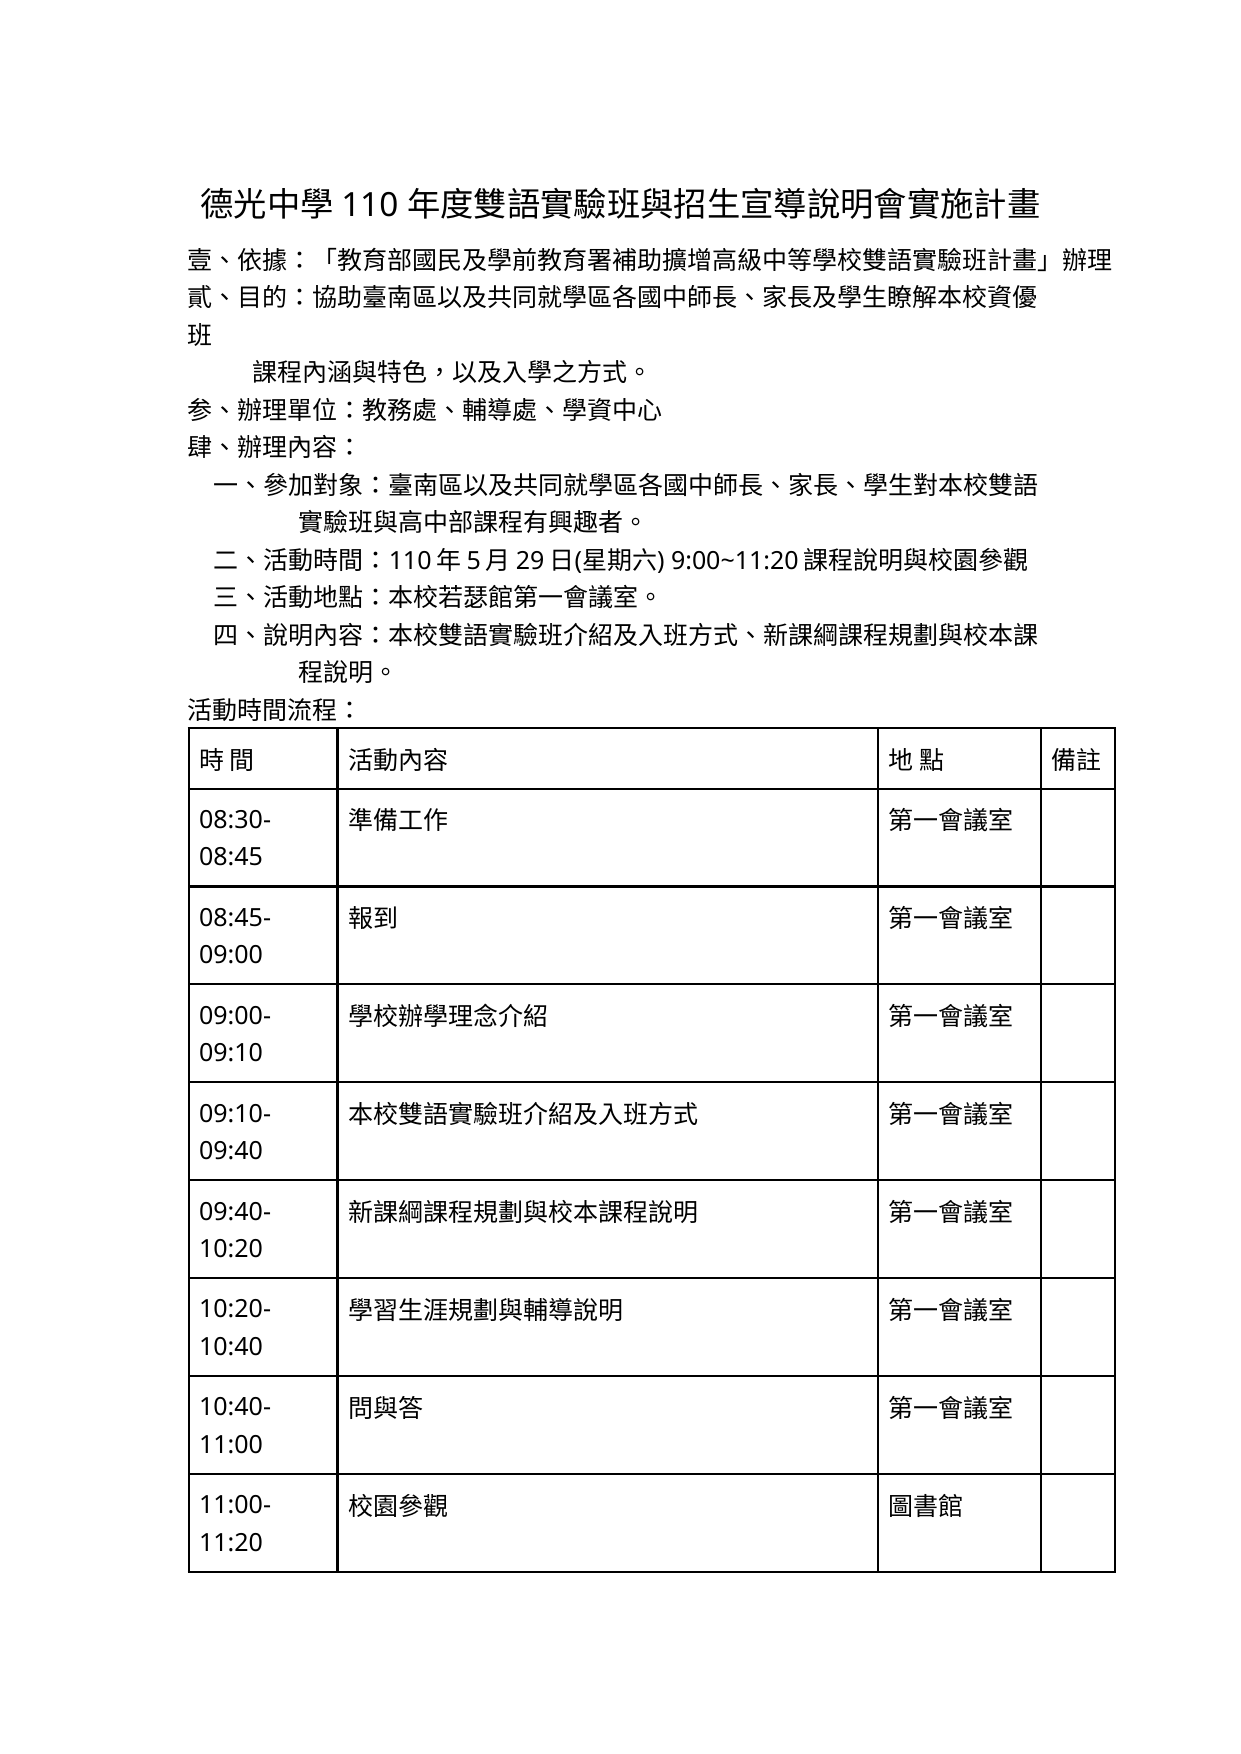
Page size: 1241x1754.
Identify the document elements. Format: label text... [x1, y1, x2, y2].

table_header 時 間 [190, 729, 336, 787]
table_cell 本校雙語實驗班介紹及入班方式 [339, 1083, 877, 1179]
table_cell 09:00-09:10 [190, 985, 336, 1081]
table_header 備註 [1042, 729, 1114, 787]
text 参、辦理單位：教務處、輔導處、學資中心 [187, 389, 1053, 427]
text 肆、辦理內容： [187, 427, 1053, 464]
table_cell 圖書館 [879, 1475, 1040, 1571]
table_cell [1042, 1377, 1114, 1473]
table_cell 第一會議室 [879, 985, 1040, 1081]
text 一、參加對象：臺南區以及共同就學區各國中師長、家長、學生對本校雙語 [187, 464, 1053, 502]
table_cell 09:40-10:20 [190, 1181, 336, 1277]
text 活動時間流程： [187, 689, 1053, 727]
table_cell [1042, 1279, 1114, 1375]
table_cell 報到 [339, 888, 877, 983]
text 三、活動地點：本校若瑟館第一會議室。 [187, 577, 1053, 614]
table_cell [1042, 1083, 1114, 1179]
text 二、活動時間：110年5月29日(星期六) 9:00~11:20課程說明與校園參觀 [187, 539, 1053, 577]
table_cell 第一會議室 [879, 1377, 1040, 1473]
table_cell [1042, 888, 1114, 983]
table_cell 第一會議室 [879, 790, 1040, 885]
text 程說明。 [187, 652, 1053, 689]
text 實驗班與高中部課程有興趣者。 [187, 502, 1053, 539]
table_cell 08:30-08:45 [190, 790, 336, 885]
table_header 活動內容 [339, 729, 877, 787]
table_cell 新課綱課程規劃與校本課程說明 [339, 1181, 877, 1277]
table_cell 第一會議室 [879, 1083, 1040, 1179]
table_cell [1042, 790, 1114, 885]
table_cell 09:10-09:40 [190, 1083, 336, 1179]
text 課程內涵與特色，以及入學之方式。 [187, 352, 1053, 389]
table_cell 10:20-10:40 [190, 1279, 336, 1375]
table_cell 校園參觀 [339, 1475, 877, 1571]
table_header 地 點 [879, 729, 1040, 787]
table_cell 08:45-09:00 [190, 888, 336, 983]
table_cell 第一會議室 [879, 1279, 1040, 1375]
table_cell [1042, 1181, 1114, 1277]
table_cell 學校辦學理念介紹 [339, 985, 877, 1081]
table_cell [1042, 1475, 1114, 1571]
text 壹、依據：「教育部國民及學前教育署補助擴增高級中等學校雙語實驗班計畫」辦理 [187, 239, 1147, 277]
table_cell 問與答 [339, 1377, 877, 1473]
table_cell [1042, 985, 1114, 1081]
table_cell 10:40-11:00 [190, 1377, 336, 1473]
table_cell 11:00-11:20 [190, 1475, 336, 1571]
table_cell 第一會議室 [879, 888, 1040, 983]
table_cell 學習生涯規劃與輔導說明 [339, 1279, 877, 1375]
text 四、說明內容：本校雙語實驗班介紹及入班方式、新課綱課程規劃與校本課 [187, 614, 1053, 652]
table_cell 準備工作 [339, 790, 877, 885]
text 德光中學 110 年度雙語實驗班與招生宣導說明會實施計畫 [187, 164, 1053, 239]
text 貳、目的：協助臺南區以及共同就學區各國中師長、家長及學生瞭解本校資優班 [187, 277, 1053, 352]
table_cell 第一會議室 [879, 1181, 1040, 1277]
